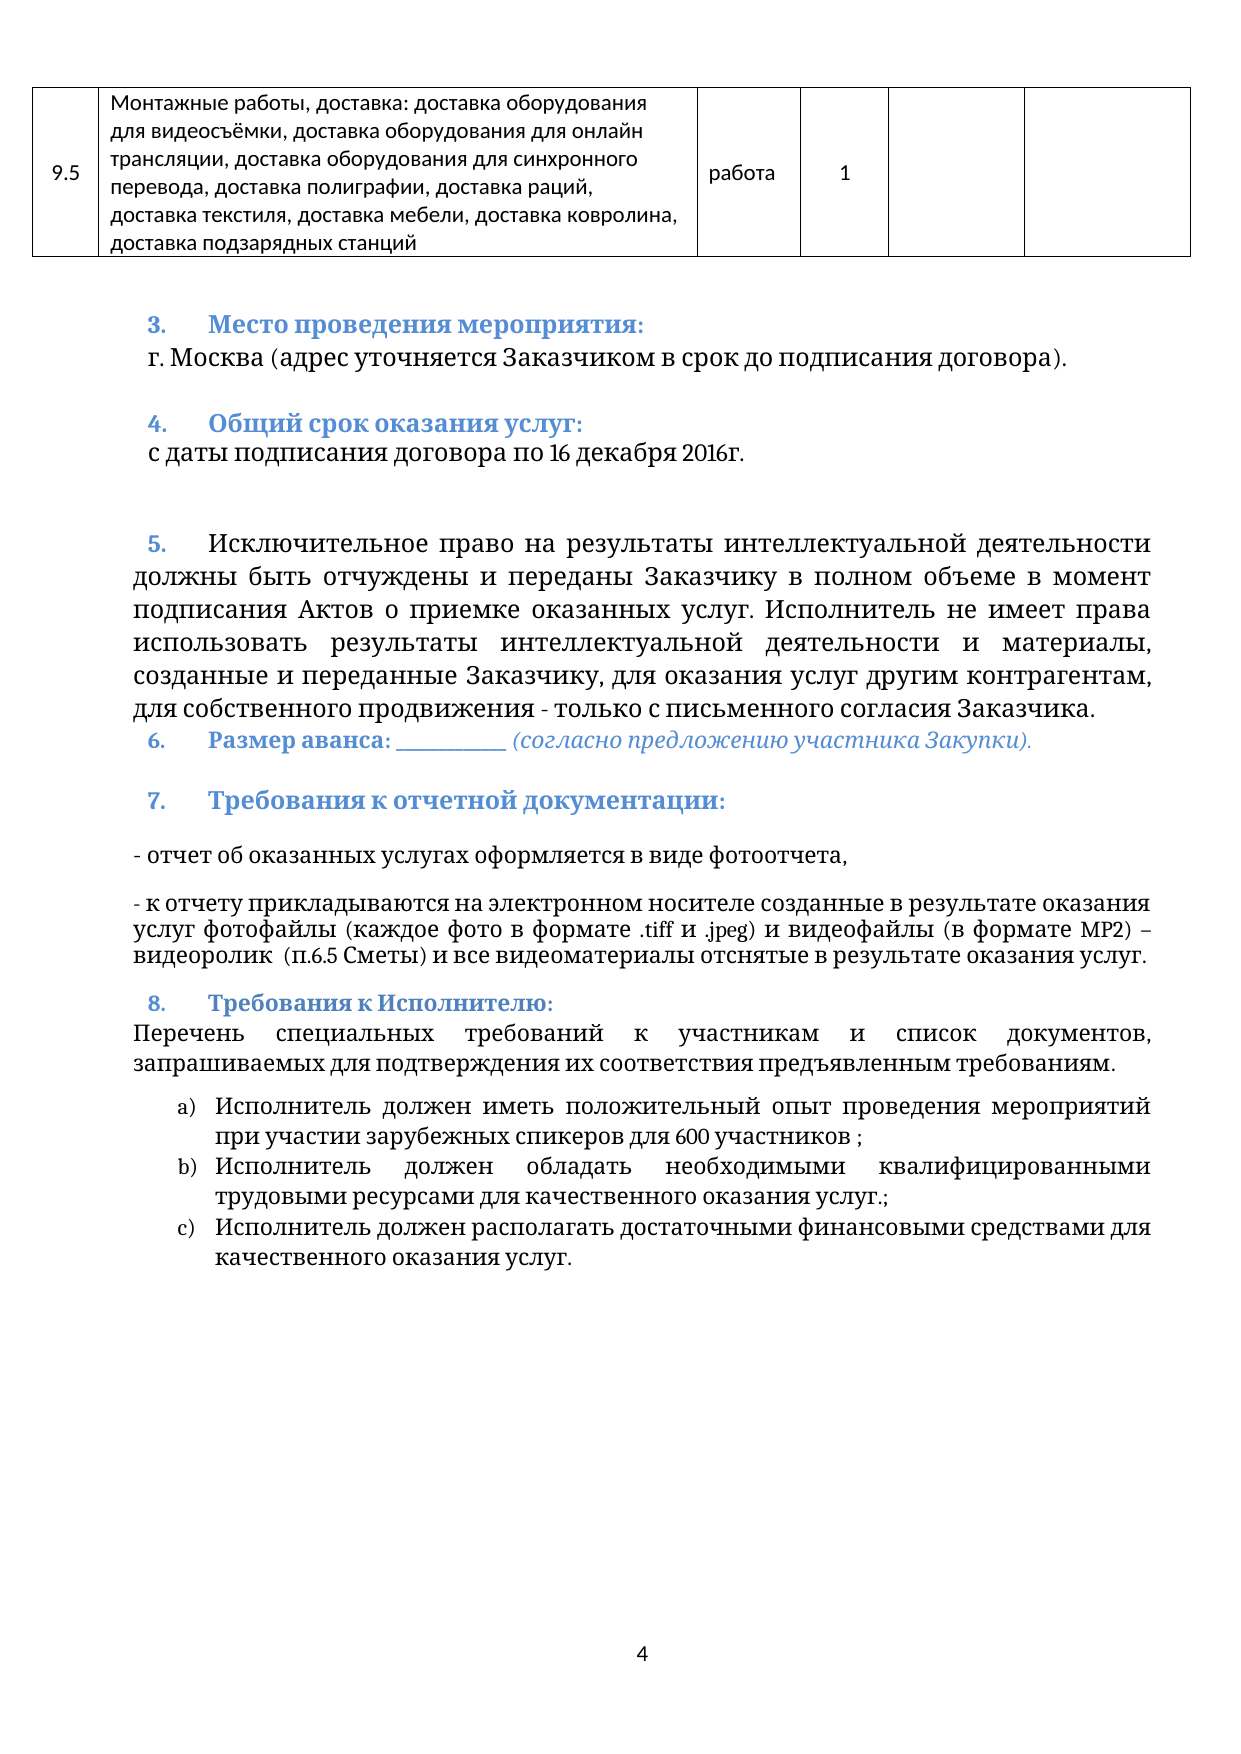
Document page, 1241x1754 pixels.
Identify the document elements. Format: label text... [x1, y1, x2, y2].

list Исполнитель должен обладать необходимыми квалифицированными трудовыми ресурсами для качественного оказания услуг.; [177, 1154, 1152, 1210]
list Исключительное право на результаты интеллектуальной деятельности должны быть отчуждены и переданы Заказчику в полном объеме в момент подписания Актов о приемке оказанных услуг. Исполнитель не имеет права использовать результаты интеллектуальной деятельности и материалы, созданные и переданные Заказчику, для оказания услуг другим контрагентам, для собственного продвижения - только с письменного согласия Заказчика. [133, 529, 1152, 723]
table_cell работа [698, 88, 800, 256]
text Перечень специальных требований к участникам и список документов, запрашиваемых для подтверждения их соответствия предъявленным требованиям. [133, 1021, 1152, 1077]
table_cell Монтажные работы, доставка: доставка оборудования для видеосъёмки, доставка оборудования для онлайн трансляции, доставка оборудования для синхронного перевода, доставка полиграфии, доставка раций, доставка текстиля, доставка мебели, доставка ковролина, доставка подзарядных станций [99, 88, 697, 256]
subtitle Требования к Исполнителю: [148, 990, 1152, 1017]
table_cell [889, 88, 1024, 256]
table_cell 9.5 [33, 88, 98, 256]
list Исполнитель должен иметь положительный опыт проведения мероприятий при участии зарубежных спикеров для 600 участников ; [177, 1093, 1152, 1150]
list Исполнитель должен располагать достаточными финансовыми средствами для качественного оказания услуг. [177, 1214, 1152, 1271]
list с даты подписания договора по 16 декабря 2016г. [148, 439, 1152, 468]
list Размер аванса: _____________ (согласно предложению участника Закупки). [133, 728, 1152, 754]
table_cell 1 [801, 88, 888, 256]
list г. Москва (адрес уточняется Заказчиком в срок до подписания договора). [148, 344, 1152, 373]
table_cell [1025, 88, 1190, 256]
list Место проведения мероприятия: [133, 311, 1152, 340]
list Требования к отчетной документации: [133, 787, 1152, 816]
text - отчет об оказанных услугах оформляется в виде фотоотчета, [133, 841, 1152, 869]
list Общий срок оказания услуг: [133, 410, 1152, 439]
text - к отчету прикладываются на электронном носителе созданные в результате оказания услуг фотофайлы (каждое фото в формате .tiff и .jpeg) и видеофайлы (в формате MP2) – видеоролик (п.6.5 Сметы) и все видеоматериалы отснятые в результате оказания услуг. [133, 890, 1152, 969]
